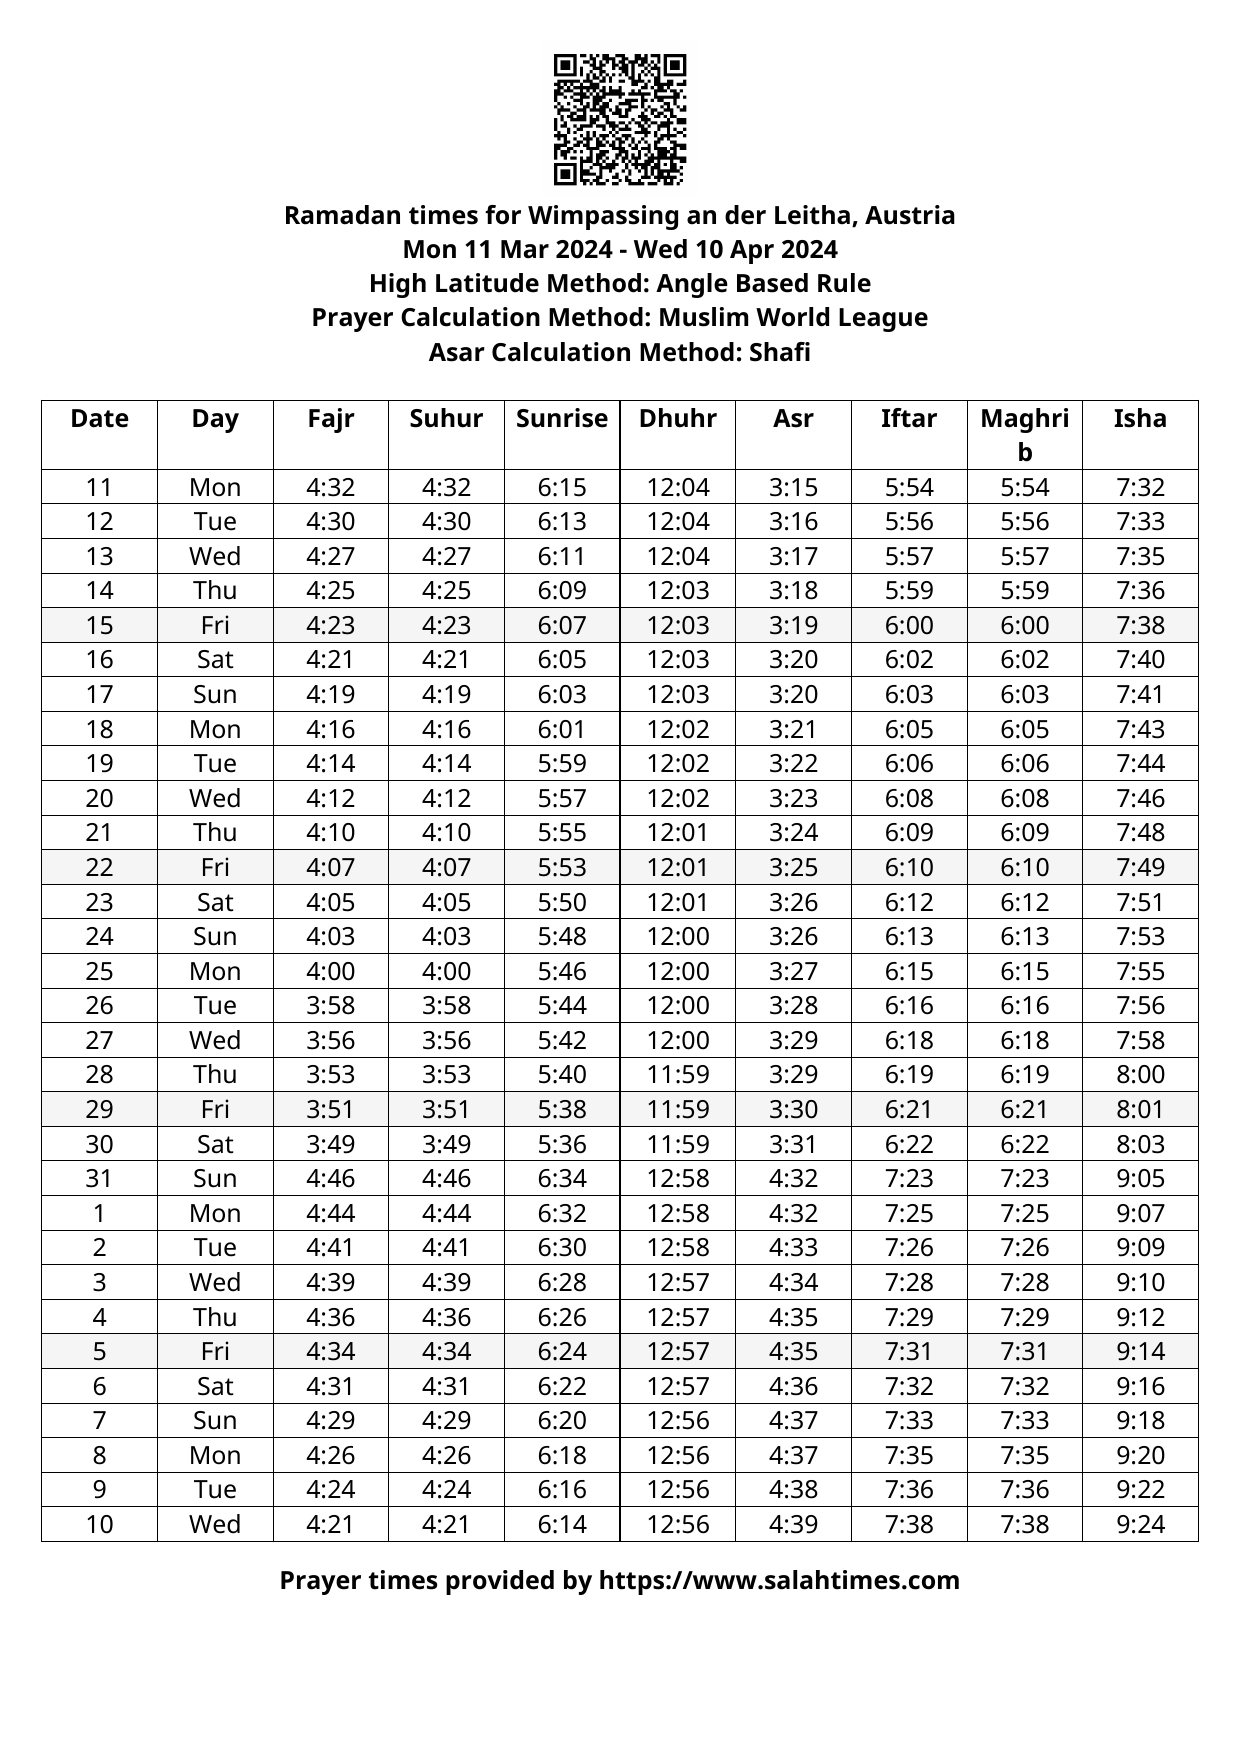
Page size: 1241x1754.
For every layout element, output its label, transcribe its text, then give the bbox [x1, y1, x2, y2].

table_cell 3:17 [736, 539, 851, 572]
table_cell 7:28 [852, 1265, 967, 1299]
table_cell 4:10 [274, 816, 388, 849]
table_cell 6:02 [968, 643, 1082, 676]
table_cell 7:29 [968, 1300, 1082, 1333]
table_cell 9:05 [1083, 1161, 1198, 1195]
table_cell 3:49 [389, 1127, 504, 1160]
table_cell Sat [158, 1127, 273, 1160]
table_cell 12:56 [621, 1404, 735, 1437]
table_cell 6:00 [968, 608, 1082, 642]
table_header Day [158, 401, 273, 469]
table_cell 4:05 [274, 885, 388, 918]
table_cell 7:46 [1083, 781, 1198, 814]
table_cell 5:50 [505, 885, 619, 918]
table_cell 4:46 [274, 1161, 388, 1195]
table_cell 6:10 [968, 850, 1082, 884]
table_cell 12:57 [621, 1265, 735, 1299]
table_cell 6:12 [852, 885, 967, 918]
table_cell Fri [158, 1092, 273, 1126]
table_cell 17 [42, 677, 157, 711]
table_cell 22 [42, 850, 157, 884]
table_cell 4:25 [389, 574, 504, 607]
table_cell 10 [42, 1507, 157, 1541]
table_cell 4:35 [736, 1334, 851, 1368]
table_cell 8 [42, 1438, 157, 1472]
text Mon 11 Mar 2024 - Wed 10 Apr 2024 [42, 232, 1198, 266]
table_cell 6:07 [505, 608, 619, 642]
table_cell 6:18 [505, 1438, 619, 1472]
table_cell 6:18 [968, 1023, 1082, 1057]
table_cell Thu [158, 574, 273, 607]
table_cell 6:21 [968, 1092, 1082, 1126]
table_cell 7:32 [968, 1369, 1082, 1402]
table_cell 5:42 [505, 1023, 619, 1057]
table_cell 4:34 [274, 1334, 388, 1368]
table_cell 12:04 [621, 504, 735, 538]
table_cell 4:46 [389, 1161, 504, 1195]
table_cell 6:06 [852, 746, 967, 780]
table_cell 12:58 [621, 1231, 735, 1264]
table_cell 7:53 [1083, 919, 1198, 953]
table_cell 6:22 [852, 1127, 967, 1160]
table_cell 5:57 [852, 539, 967, 572]
table_cell 3:27 [736, 954, 851, 987]
table_cell 3:29 [736, 1023, 851, 1057]
table_cell 12:03 [621, 608, 735, 642]
table_cell 6:12 [968, 885, 1082, 918]
table_cell 7:23 [968, 1161, 1082, 1195]
table_cell 6:09 [968, 816, 1082, 849]
table_cell 25 [42, 954, 157, 987]
table_cell 4:21 [274, 643, 388, 676]
table_cell 4:14 [389, 746, 504, 780]
table_cell 5:56 [852, 504, 967, 538]
table_cell 8:01 [1083, 1092, 1198, 1126]
table_cell 6:32 [505, 1196, 619, 1229]
table_cell 4:19 [274, 677, 388, 711]
table_cell 4:03 [274, 919, 388, 953]
table_header Iftar [852, 401, 967, 469]
table_cell 9:12 [1083, 1300, 1198, 1333]
table_cell 5 [42, 1334, 157, 1368]
table_cell 12:01 [621, 850, 735, 884]
table_cell 5:59 [505, 746, 619, 780]
table_cell Wed [158, 539, 273, 572]
table_cell 4:27 [274, 539, 388, 572]
table_cell 6:11 [505, 539, 619, 572]
table_cell 4:23 [389, 608, 504, 642]
table_cell 27 [42, 1023, 157, 1057]
table_cell 12 [42, 504, 157, 538]
table_cell 12:03 [621, 574, 735, 607]
table_cell 5:59 [852, 574, 967, 607]
table_cell 6:16 [852, 989, 967, 1022]
table_cell 7:32 [1083, 470, 1198, 503]
table_cell 6:09 [852, 816, 967, 849]
table_cell 3:56 [274, 1023, 388, 1057]
table_cell Mon [158, 954, 273, 987]
table_cell 6:09 [505, 574, 619, 607]
table_cell 7:55 [1083, 954, 1198, 987]
table_cell 11:59 [621, 1092, 735, 1126]
table_cell 4:05 [389, 885, 504, 918]
table_cell 3 [42, 1265, 157, 1299]
table_cell 5:53 [505, 850, 619, 884]
table_cell 5:46 [505, 954, 619, 987]
table_cell 5:44 [505, 989, 619, 1022]
table_cell 5:59 [968, 574, 1082, 607]
table_cell 5:40 [505, 1058, 619, 1091]
table_cell 12:01 [621, 816, 735, 849]
table_cell 7:25 [852, 1196, 967, 1229]
table_cell 4:26 [389, 1438, 504, 1472]
table_cell 5:54 [968, 470, 1082, 503]
table_cell 7:28 [968, 1265, 1082, 1299]
table_cell 7:35 [852, 1438, 967, 1472]
table_cell 31 [42, 1161, 157, 1195]
table_cell Mon [158, 712, 273, 745]
table_cell 9:14 [1083, 1334, 1198, 1368]
table_cell 15 [42, 608, 157, 642]
table_cell 4:03 [389, 919, 504, 953]
table_cell 11:59 [621, 1058, 735, 1091]
table_cell 6:15 [968, 954, 1082, 987]
table_cell 6:15 [505, 470, 619, 503]
table_cell 7:44 [1083, 746, 1198, 780]
table_cell 7:26 [852, 1231, 967, 1264]
table_cell 7:35 [968, 1438, 1082, 1472]
table_cell 4:32 [389, 470, 504, 503]
table_cell 12:04 [621, 470, 735, 503]
table_cell 4:10 [389, 816, 504, 849]
table_cell 6:20 [505, 1404, 619, 1437]
table_cell 6:28 [505, 1265, 619, 1299]
table_cell 19 [42, 746, 157, 780]
table_cell 4:33 [736, 1231, 851, 1264]
table_cell 4:07 [274, 850, 388, 884]
table_cell 6:08 [852, 781, 967, 814]
table_cell 12:57 [621, 1300, 735, 1333]
table_cell 6:16 [968, 989, 1082, 1022]
table_cell 21 [42, 816, 157, 849]
table_cell 6:16 [505, 1473, 619, 1506]
table_cell 4:12 [274, 781, 388, 814]
table_cell 4:32 [736, 1196, 851, 1229]
table_cell 7:56 [1083, 989, 1198, 1022]
table_cell Tue [158, 746, 273, 780]
table_cell 6:14 [505, 1507, 619, 1541]
table_cell 4:34 [736, 1265, 851, 1299]
table_cell 7:43 [1083, 712, 1198, 745]
table_cell 4:21 [389, 643, 504, 676]
table_cell 12:00 [621, 1023, 735, 1057]
table_cell 4:16 [389, 712, 504, 745]
table_cell Sun [158, 1404, 273, 1437]
table_cell 4:37 [736, 1438, 851, 1472]
table_cell 4:23 [274, 608, 388, 642]
table_cell 7:36 [1083, 574, 1198, 607]
table_cell 7:26 [968, 1231, 1082, 1264]
table_cell 12:57 [621, 1369, 735, 1402]
table_cell 3:18 [736, 574, 851, 607]
table_cell 20 [42, 781, 157, 814]
table_cell 4:24 [389, 1473, 504, 1506]
table_cell 4:29 [389, 1404, 504, 1437]
table_cell 4:32 [736, 1161, 851, 1195]
table_cell 9:24 [1083, 1507, 1198, 1541]
table_cell Wed [158, 1507, 273, 1541]
table_cell 12:00 [621, 989, 735, 1022]
table_cell Wed [158, 781, 273, 814]
table_cell 7:36 [852, 1473, 967, 1506]
table_cell Sat [158, 1369, 273, 1402]
table_cell Tue [158, 504, 273, 538]
table_cell 12:01 [621, 885, 735, 918]
table_cell Sun [158, 1161, 273, 1195]
table_cell 6:06 [968, 746, 1082, 780]
table_cell 7:31 [968, 1334, 1082, 1368]
table_cell 18 [42, 712, 157, 745]
table_cell 5:38 [505, 1092, 619, 1126]
table_cell 12:02 [621, 746, 735, 780]
table_cell 12:00 [621, 919, 735, 953]
table_cell 4:38 [736, 1473, 851, 1506]
table_cell Mon [158, 1196, 273, 1229]
table_cell 4:36 [389, 1300, 504, 1333]
table_cell 4:16 [274, 712, 388, 745]
table_header Asr [736, 401, 851, 469]
table_header Dhuhr [621, 401, 735, 469]
table_cell 5:54 [852, 470, 967, 503]
table_cell Mon [158, 470, 273, 503]
table_cell Sat [158, 885, 273, 918]
table_cell 11:59 [621, 1127, 735, 1160]
text Asar Calculation Method: Shafi [42, 334, 1198, 368]
table_cell 3:21 [736, 712, 851, 745]
table_cell 3:51 [274, 1092, 388, 1126]
table_cell 3:58 [274, 989, 388, 1022]
table_cell 4:26 [274, 1438, 388, 1472]
table_cell Sat [158, 643, 273, 676]
table_cell 9:10 [1083, 1265, 1198, 1299]
table_cell Thu [158, 1300, 273, 1333]
table_cell 12:57 [621, 1334, 735, 1368]
table_cell 6 [42, 1369, 157, 1402]
table_cell 12:56 [621, 1473, 735, 1506]
table_cell 5:57 [505, 781, 619, 814]
table_cell 5:55 [505, 816, 619, 849]
table_cell 5:56 [968, 504, 1082, 538]
table_cell 4:29 [274, 1404, 388, 1437]
table_header Fajr [274, 401, 388, 469]
table_cell 9:07 [1083, 1196, 1198, 1229]
table_cell 6:15 [852, 954, 967, 987]
table_cell 4:12 [389, 781, 504, 814]
table_header Date [42, 401, 157, 469]
table_cell 7:38 [852, 1507, 967, 1541]
table_cell 4:00 [389, 954, 504, 987]
table_cell 6:19 [852, 1058, 967, 1091]
table_cell 6:03 [968, 677, 1082, 711]
table_cell 3:15 [736, 470, 851, 503]
table_cell 4:00 [274, 954, 388, 987]
table_cell Fri [158, 1334, 273, 1368]
text Prayer times provided by https://www.salahtimes.com [42, 1563, 1198, 1597]
table_cell 7:33 [852, 1404, 967, 1437]
table_cell 9:09 [1083, 1231, 1198, 1264]
table_cell 4:21 [389, 1507, 504, 1541]
table_cell 3:20 [736, 643, 851, 676]
table_cell 4:44 [274, 1196, 388, 1229]
table_cell 3:24 [736, 816, 851, 849]
table_cell Mon [158, 1438, 273, 1472]
picture [542, 41, 699, 198]
table_cell 4:41 [389, 1231, 504, 1264]
table_cell 7:32 [852, 1369, 967, 1402]
table_cell 6:05 [505, 643, 619, 676]
table_cell 4:36 [274, 1300, 388, 1333]
table_cell Fri [158, 850, 273, 884]
table_cell 9 [42, 1473, 157, 1506]
table_cell Wed [158, 1023, 273, 1057]
table_cell 4:35 [736, 1300, 851, 1333]
table_cell 3:53 [389, 1058, 504, 1091]
table_cell 6:30 [505, 1231, 619, 1264]
table_cell 7:48 [1083, 816, 1198, 849]
table_cell 6:02 [852, 643, 967, 676]
table_cell 3:58 [389, 989, 504, 1022]
table_header Suhur [389, 401, 504, 469]
table_cell 7:35 [1083, 539, 1198, 572]
table_cell 7:33 [968, 1404, 1082, 1437]
table_cell 12:58 [621, 1196, 735, 1229]
table_cell 8:00 [1083, 1058, 1198, 1091]
table_cell 11 [42, 470, 157, 503]
table_cell Thu [158, 816, 273, 849]
table_cell 3:29 [736, 1058, 851, 1091]
table_cell 7:49 [1083, 850, 1198, 884]
table_cell 6:05 [852, 712, 967, 745]
table_cell Tue [158, 989, 273, 1022]
table_cell 6:13 [505, 504, 619, 538]
table_cell 12:56 [621, 1438, 735, 1472]
table_cell Sun [158, 677, 273, 711]
table_cell 6:08 [968, 781, 1082, 814]
text High Latitude Method: Angle Based Rule [42, 266, 1198, 300]
table_cell 3:22 [736, 746, 851, 780]
text Prayer Calculation Method: Muslim World League [42, 300, 1198, 334]
table_cell 4:07 [389, 850, 504, 884]
table_cell 3:23 [736, 781, 851, 814]
table_cell 7:51 [1083, 885, 1198, 918]
table_cell 7:29 [852, 1300, 967, 1333]
table_cell 4:24 [274, 1473, 388, 1506]
table_cell 7:41 [1083, 677, 1198, 711]
table_cell 12:56 [621, 1507, 735, 1541]
table_cell 7:31 [852, 1334, 967, 1368]
table_cell 12:58 [621, 1161, 735, 1195]
table_cell 9:20 [1083, 1438, 1198, 1472]
table_cell 5:57 [968, 539, 1082, 572]
table_cell 3:28 [736, 989, 851, 1022]
table_cell 4:39 [736, 1507, 851, 1541]
table_cell 6:19 [968, 1058, 1082, 1091]
table_cell 6:10 [852, 850, 967, 884]
table_cell 12:02 [621, 712, 735, 745]
table_cell 4:32 [274, 470, 388, 503]
table_cell 12:04 [621, 539, 735, 572]
table_cell 6:22 [505, 1369, 619, 1402]
table_cell 4:19 [389, 677, 504, 711]
table_cell 9:22 [1083, 1473, 1198, 1506]
table_cell 4:31 [274, 1369, 388, 1402]
table_cell 9:16 [1083, 1369, 1198, 1402]
table_cell 4:36 [736, 1369, 851, 1402]
table_cell 7:38 [968, 1507, 1082, 1541]
table_cell 29 [42, 1092, 157, 1126]
table_cell Thu [158, 1058, 273, 1091]
table_cell Wed [158, 1265, 273, 1299]
table_cell 1 [42, 1196, 157, 1229]
table_cell 9:18 [1083, 1404, 1198, 1437]
table_cell 4:37 [736, 1404, 851, 1437]
table_header Maghrib [968, 401, 1082, 469]
table_cell 8:03 [1083, 1127, 1198, 1160]
table_cell 4:44 [389, 1196, 504, 1229]
table_cell 4:39 [389, 1265, 504, 1299]
table_cell 4:30 [389, 504, 504, 538]
table_header Sunrise [505, 401, 619, 469]
table_cell 4:25 [274, 574, 388, 607]
table_cell 7:33 [1083, 504, 1198, 538]
table_cell 7:25 [968, 1196, 1082, 1229]
table_cell 4:21 [274, 1507, 388, 1541]
table_cell 12:03 [621, 643, 735, 676]
table_cell 7:38 [1083, 608, 1198, 642]
table_cell 12:03 [621, 677, 735, 711]
table_cell 7:40 [1083, 643, 1198, 676]
table_cell 6:03 [505, 677, 619, 711]
table_cell 26 [42, 989, 157, 1022]
table_cell 6:21 [852, 1092, 967, 1126]
table_cell 28 [42, 1058, 157, 1091]
table_cell 4:31 [389, 1369, 504, 1402]
table_cell 6:34 [505, 1161, 619, 1195]
table_cell 7:36 [968, 1473, 1082, 1506]
table_cell 24 [42, 919, 157, 953]
table_cell 13 [42, 539, 157, 572]
table_header Isha [1083, 401, 1198, 469]
table_cell 2 [42, 1231, 157, 1264]
table_cell 23 [42, 885, 157, 918]
table_cell 7:23 [852, 1161, 967, 1195]
table_cell 3:25 [736, 850, 851, 884]
table_cell 3:51 [389, 1092, 504, 1126]
table_cell 6:05 [968, 712, 1082, 745]
table_cell 30 [42, 1127, 157, 1160]
table_cell Sun [158, 919, 273, 953]
table_cell 3:19 [736, 608, 851, 642]
table_cell 6:13 [968, 919, 1082, 953]
table_cell 7 [42, 1404, 157, 1437]
table_cell 3:49 [274, 1127, 388, 1160]
table_cell 16 [42, 643, 157, 676]
table_cell 4:27 [389, 539, 504, 572]
table_cell 6:03 [852, 677, 967, 711]
table_cell 3:26 [736, 919, 851, 953]
text Ramadan times for Wimpassing an der Leitha, Austria [42, 198, 1198, 232]
table_cell 4:34 [389, 1334, 504, 1368]
table_cell 6:18 [852, 1023, 967, 1057]
table_cell 4:41 [274, 1231, 388, 1264]
table_cell 12:02 [621, 781, 735, 814]
table_cell 4:39 [274, 1265, 388, 1299]
table_cell Fri [158, 608, 273, 642]
table_cell 6:13 [852, 919, 967, 953]
table_cell 4 [42, 1300, 157, 1333]
table_cell 6:00 [852, 608, 967, 642]
table_cell 4:14 [274, 746, 388, 780]
table_cell 3:16 [736, 504, 851, 538]
table_cell 6:01 [505, 712, 619, 745]
table_cell 6:26 [505, 1300, 619, 1333]
table_cell 3:26 [736, 885, 851, 918]
table_cell 3:30 [736, 1092, 851, 1126]
table_cell 6:24 [505, 1334, 619, 1368]
table_cell 5:36 [505, 1127, 619, 1160]
table_cell Tue [158, 1473, 273, 1506]
table_cell 12:00 [621, 954, 735, 987]
table_cell Tue [158, 1231, 273, 1264]
table_cell 3:53 [274, 1058, 388, 1091]
table_cell 6:22 [968, 1127, 1082, 1160]
table_cell 3:56 [389, 1023, 504, 1057]
table_cell 5:48 [505, 919, 619, 953]
table_cell 4:30 [274, 504, 388, 538]
table_cell 14 [42, 574, 157, 607]
table_cell 7:58 [1083, 1023, 1198, 1057]
table_cell 3:31 [736, 1127, 851, 1160]
table_cell 3:20 [736, 677, 851, 711]
